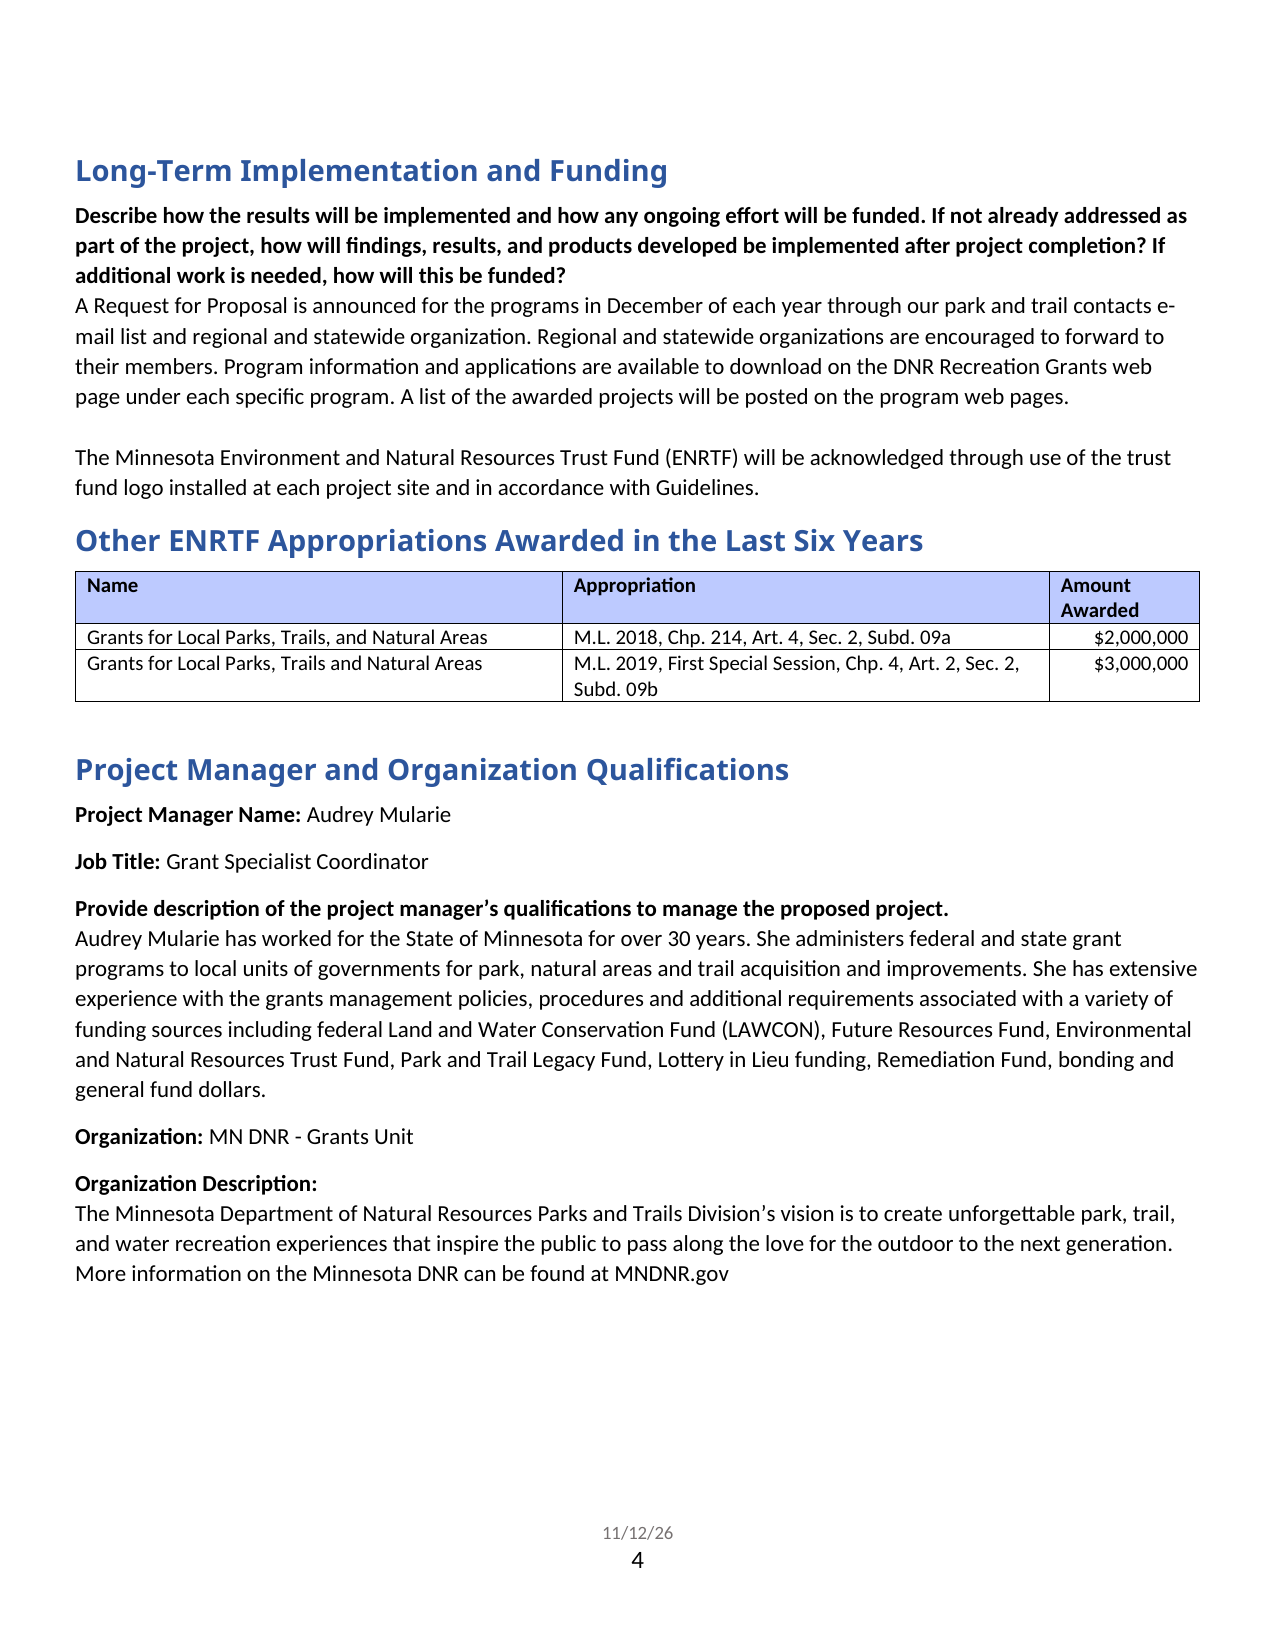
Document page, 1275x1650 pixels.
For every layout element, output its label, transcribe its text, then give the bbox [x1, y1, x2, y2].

table_header Appropriation [563, 572, 1049, 623]
table_cell $3,000,000 [1050, 650, 1199, 701]
subtitle Long-Term Implementation and Funding [75, 150, 1200, 189]
subtitle Project Manager and Organization Qualifications [75, 749, 1200, 789]
text Job Title: Grant Specialist Coordinator [75, 847, 1200, 875]
table_header Name [76, 572, 562, 623]
table_cell Grants for Local Parks, Trails and Natural Areas [76, 650, 562, 701]
text Organization Description: The Minnesota Department of Natural Resources Parks and Trails Division’s vision is to create unforgettable park, trail, and water recreation experiences that inspire the public to pass along the love for the outdoor to the next generation. More information on the Minnesota DNR can be found at MNDNR.gov [75, 1169, 1200, 1288]
text Describe how the results will be implemented and how any ongoing effort will be funded. If not already addressed as part of the project, how will findings, results, and products developed be implemented after project completion? If additional work is needed, how will this be funded? A Request for Proposal is announced for the programs in December of each year through our park and trail contacts e-mail list and regional and statewide organization. Regional and statewide organizations are encouraged to forward to their members. Program information and applications are available to download on the DNR Recreation Grants web page under each specific program. A list of the awarded projects will be posted on the program web pages. The Minnesota Environment and Natural Resources Trust Fund (ENRTF) will be acknowledged through use of the trust fund logo installed at each project site and in accordance with Guidelines. [75, 201, 1200, 501]
subtitle Other ENRTF Appropriations Awarded in the Last Six Years [75, 520, 1200, 559]
table_cell M.L. 2019, First Special Session, Chp. 4, Art. 2, Sec. 2, Subd. 09b [563, 650, 1049, 701]
text Provide description of the project manager’s qualifications to manage the proposed project. Audrey Mularie has worked for the State of Minnesota for over 30 years. She administers federal and state grant programs to local units of governments for park, natural areas and trail acquisition and improvements. She has extensive experience with the grants management policies, procedures and additional requirements associated with a variety of funding sources including federal Land and Water Conservation Fund (LAWCON), Future Resources Fund, Environmental and Natural Resources Trust Fund, Park and Trail Legacy Fund, Lottery in Lieu funding, Remediation Fund, bonding and general fund dollars. [75, 894, 1200, 1103]
table_cell $2,000,000 [1050, 624, 1199, 649]
table_header Amount Awarded [1050, 572, 1199, 623]
text Organization: MN DNR - Grants Unit [75, 1122, 1200, 1150]
text Project Manager Name: Audrey Mularie [75, 800, 1200, 828]
table_cell M.L. 2018, Chp. 214, Art. 4, Sec. 2, Subd. 09a [563, 624, 1049, 649]
table_cell Grants for Local Parks, Trails, and Natural Areas [76, 624, 562, 649]
